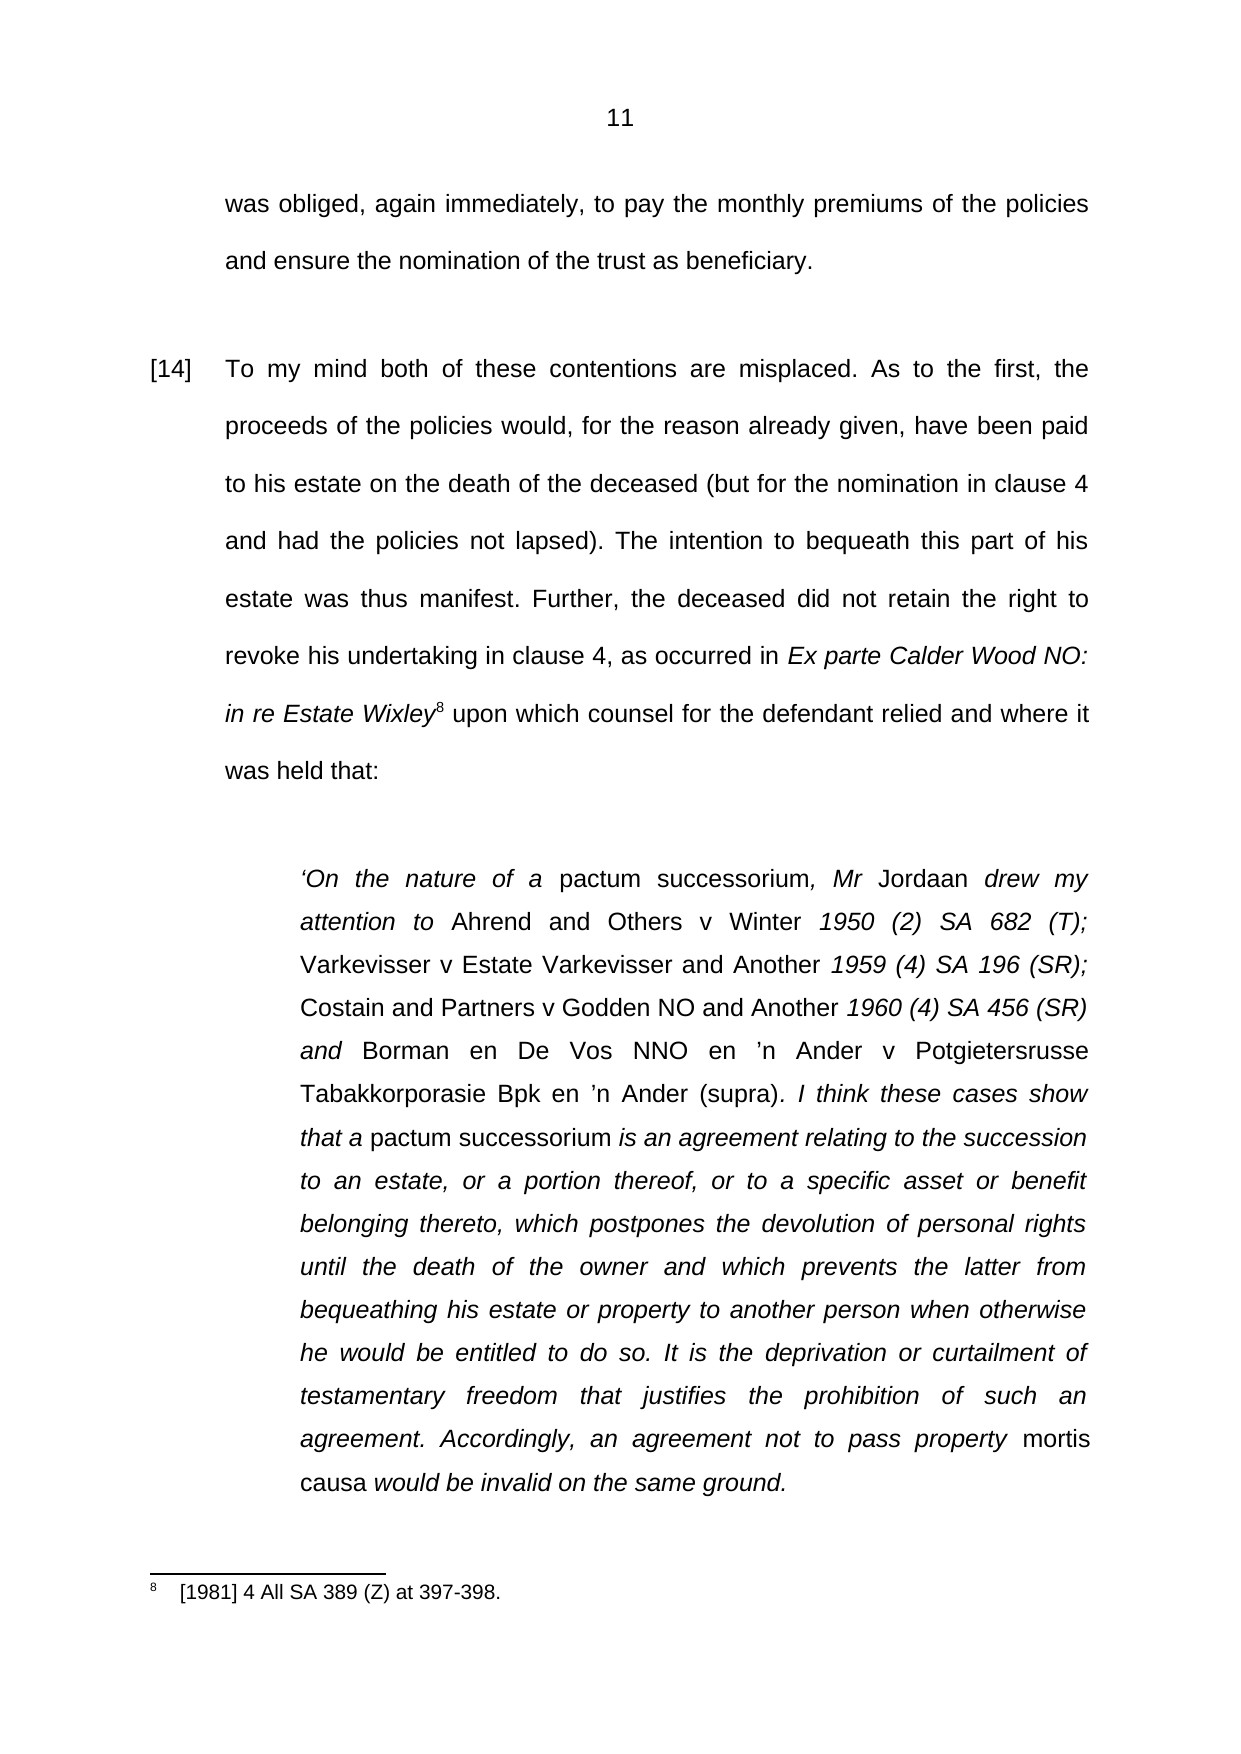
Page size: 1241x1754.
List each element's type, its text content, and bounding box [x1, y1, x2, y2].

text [150, 189, 1090, 275]
text ‘On the nature of a pactum successorium, Mr Jordaan drew my attention to Ahrend and Others v Winter 1950 (2) SA 682 (T); Varkevisser v Estate Varkevisser and Another 1959 (4) SA 196 (SR); Costain and Partners v Godden NO and Another 1960 (4) SA 456 (SR) and Borman en De Vos NNO en ’n Ander v Potgietersrusse Tabakkorporasie Bpk en ’n Ander (supra). I think these cases show that a pactum successorium is an agreement relating to the succession to an estate, or a portion thereof, or to a specific asset or benefit belonging thereto, which postpones the devolution of personal rights until the death of the owner and which prevents the latter from bequeathing his estate or property to another person when otherwise he would be entitled to do so. It is the deprivation or curtailment of testamentary freedom that justifies the prohibition of such an agreement. Accordingly, an agreement not to pass property mortis causa would be invalid on the same ground. [300, 864, 1090, 1496]
text [14] To my mind both of these contentions are misplaced. As to the first, the proceeds of the policies would, for the reason already given, have been paid to his estate on the death of the deceased (but for the nomination in clause 4 and had the policies not lapsed). The intention to bequeath this part of his estate was thus manifest. Further, the deceased did not retain the right to revoke his undertaking in clause 4, as occurred in Ex parte Calder Wood NO: in re Estate Wixley upon which counsel for the defendant relied and where it was held that: [150, 354, 1090, 785]
